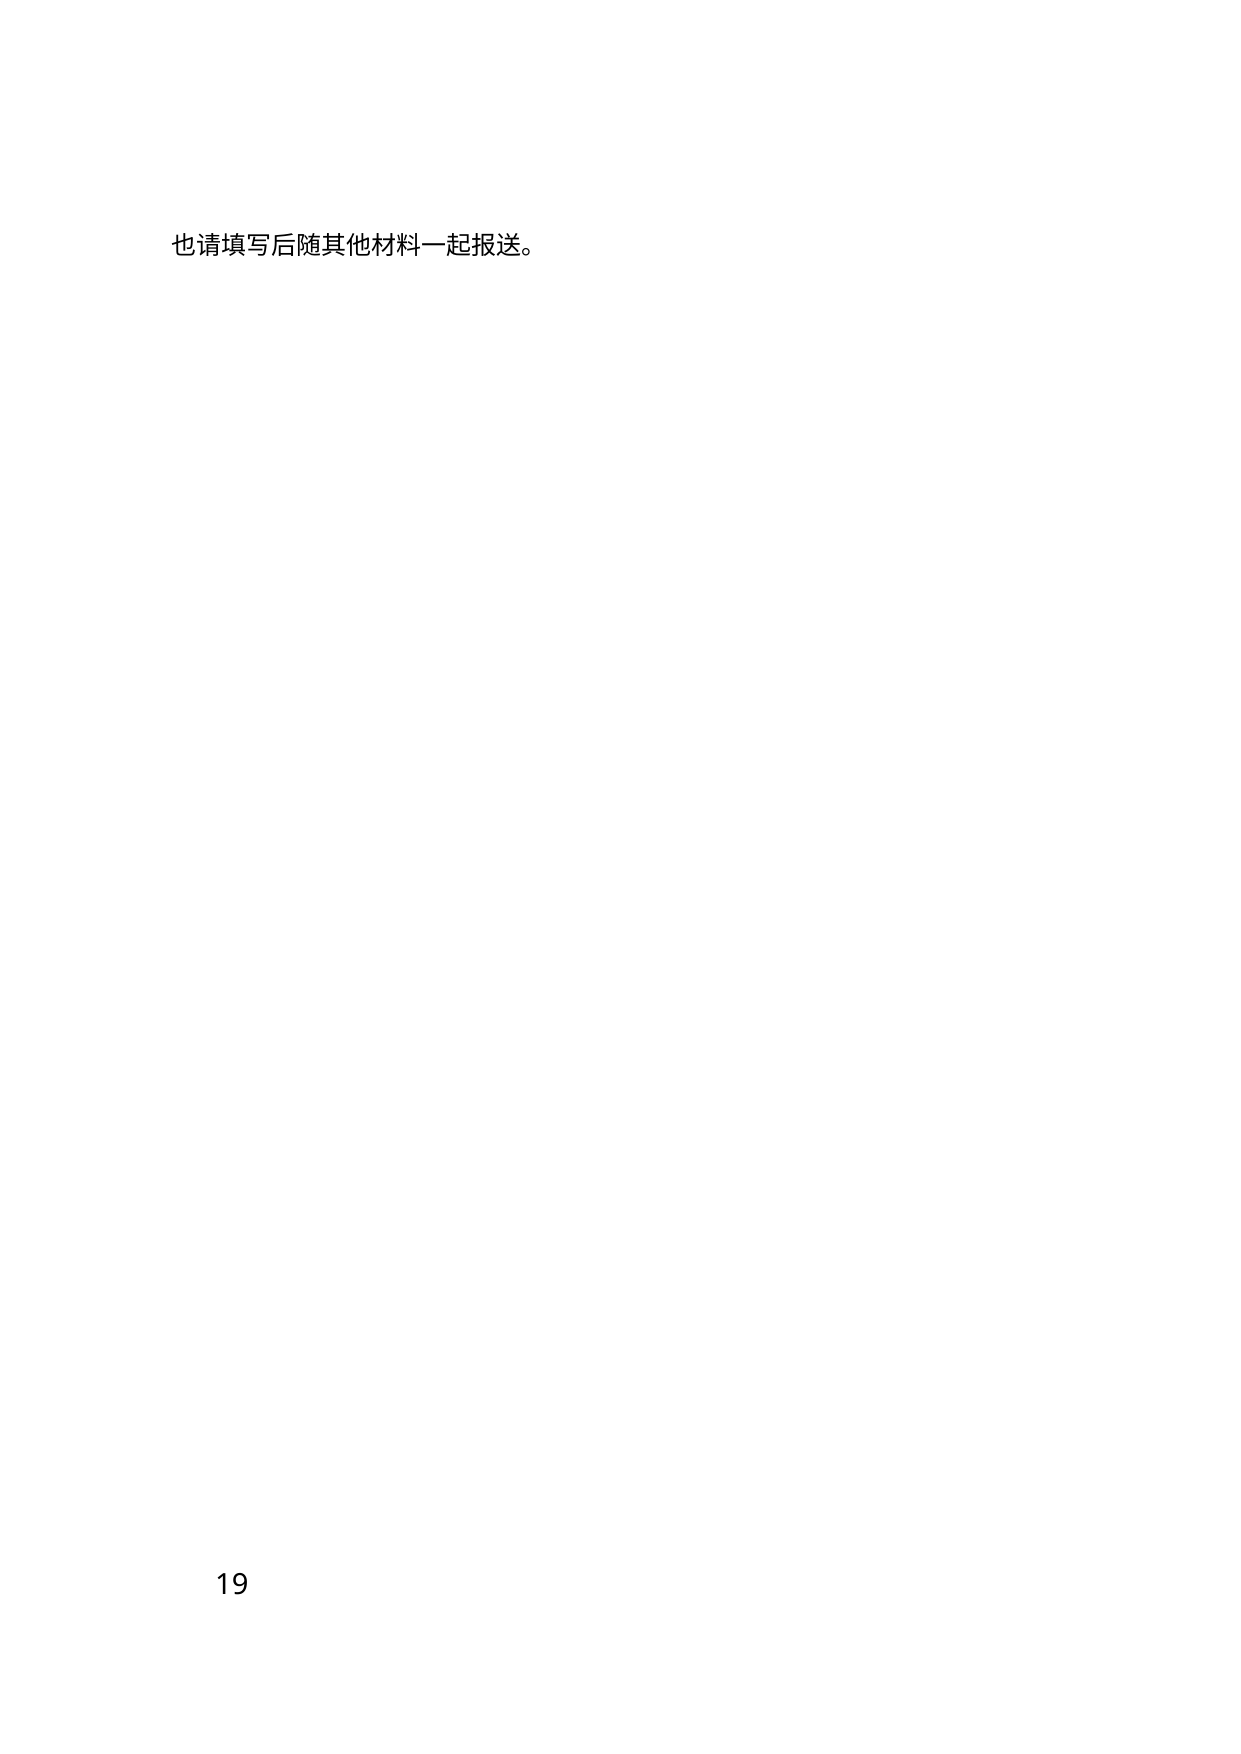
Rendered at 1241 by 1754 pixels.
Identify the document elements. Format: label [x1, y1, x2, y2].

text [171, 213, 1093, 274]
